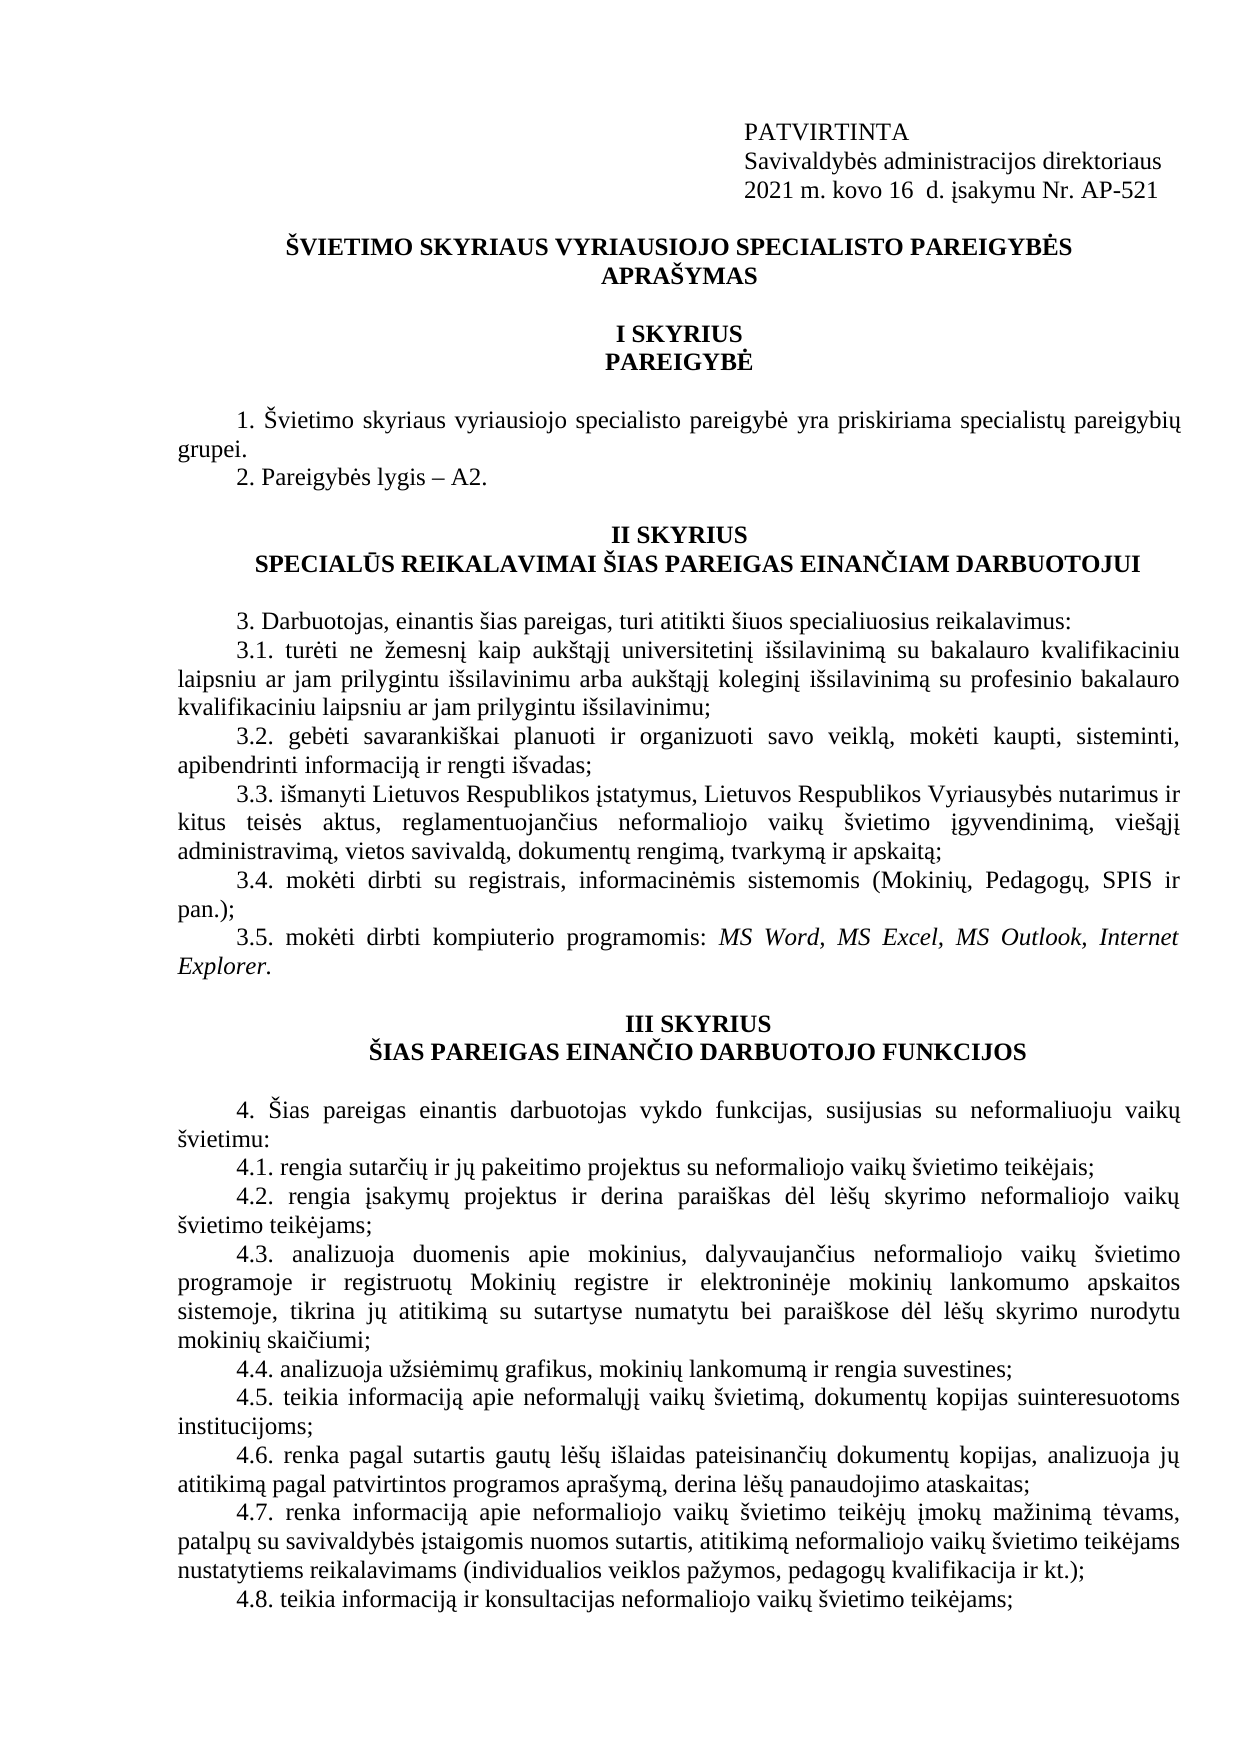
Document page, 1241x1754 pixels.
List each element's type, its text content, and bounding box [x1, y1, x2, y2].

text 1. Švietimo skyriaus vyriausiojo specialisto pareigybė yra priskiriama specialistų pareigybių grupei. [177, 405, 1181, 462]
text 4. Šias pareigas einantis darbuotojas vykdo funkcijas, susijusias su neformaliuoju vaikų švietimu: [177, 1095, 1181, 1152]
text 3.5. mokėti dirbti kompiuterio programomis: MS Word, MS Excel, MS Outlook, Internet Explorer. [177, 922, 1181, 980]
text APRAŠYMAS [177, 261, 1181, 290]
text 4.6. renka pagal sutartis gautų lėšų išlaidas pateisinančių dokumentų kopijas, analizuoja jų atitikimą pagal patvirtintos programos aprašymą, derina lėšų panaudojimo ataskaitas; [177, 1440, 1181, 1497]
text 3.1. turėti ne žemesnį kaip aukštąjį universitetinį išsilavinimą su bakalauro kvalifikaciniu laipsniu ar jam prilygintu išsilavinimu arba aukštąjį koleginį išsilavinimą su profesinio bakalauro kvalifikaciniu laipsniu ar jam prilygintu išsilavinimu; [177, 635, 1181, 721]
text PAREIGYBĖ [177, 347, 1181, 376]
text 4.7. renka informaciją apie neformaliojo vaikų švietimo teikėjų įmokų mažinimą tėvams, patalpų su savivaldybės įstaigomis nuomos sutartis, atitikimą neformaliojo vaikų švietimo teikėjams nustatytiems reikalavimams (individualios veiklos pažymos, pedagogų kvalifikacija ir kt.); [177, 1497, 1181, 1584]
text Savivaldybės administracijos direktoriaus [177, 146, 1181, 175]
text 3.3. išmanyti Lietuvos Respublikos įstatymus, Lietuvos Respublikos Vyriausybės nutarimus ir kitus teisės aktus, reglamentuojančius neformaliojo vaikų švietimo įgyvendinimą, viešąjį administravimą, vietos savivaldą, dokumentų rengimą, tvarkymą ir apskaitą; [177, 779, 1181, 865]
text I SKYRIUS [177, 319, 1181, 347]
text 4.3. analizuoja duomenis apie mokinius, dalyvaujančius neformaliojo vaikų švietimo programoje ir registruotų Mokinių registre ir elektroninėje mokinių lankomumo apskaitos sistemoje, tikrina jų atitikimą su sutartyse numatytu bei paraiškose dėl lėšų skyrimo nurodytu mokinių skaičiumi; [177, 1239, 1181, 1354]
text 3.2. gebėti savarankiškai planuoti ir organizuoti savo veiklą, mokėti kaupti, sisteminti, apibendrinti informaciją ir rengti išvadas; [177, 721, 1181, 779]
text ŠVIETIMO SKYRIAUS vyrIAUSIOJO SPECIALISTO PAREIGYBĖS [177, 232, 1181, 261]
text šias pareigas einančio DARBUOTOJO funkcijos [215, 1037, 1181, 1066]
text 3. Darbuotojas, einantis šias pareigas, turi atitikti šiuos specialiuosius reikalavimus: [177, 606, 1181, 635]
text 4.5. teikia informaciją apie neformalųjį vaikų švietimą, dokumentų kopijas suinteresuotoms institucijoms; [177, 1382, 1181, 1440]
text 2. Pareigybės lygis – A2. [177, 462, 1181, 491]
text 4.2. rengia įsakymų projektus ir derina paraiškas dėl lėšų skyrimo neformaliojo vaikų švietimo teikėjams; [177, 1181, 1181, 1239]
text PATVIRTINTA [177, 117, 1181, 146]
text 4.4. analizuoja užsiėmimų grafikus, mokinių lankomumą ir rengia suvestines; [177, 1354, 1181, 1382]
text II SKYRIUS [177, 520, 1181, 549]
text 3.4. mokėti dirbti su registrais, informacinėmis sistemomis (Mokinių, Pedagogų, SPIS ir pan.); [177, 865, 1181, 922]
text 2021 m. kovo 16 d. įsakymu Nr. AP-521 [177, 175, 1181, 204]
text 4.1. rengia sutarčių ir jų pakeitimo projektus su neformaliojo vaikų švietimo teikėjais; [177, 1152, 1181, 1181]
text SPECIALŪS reikalavimai šias pareigas einančiam DARBUOTOJUI [215, 549, 1181, 577]
text 4.8. teikia informaciją ir konsultacijas neformaliojo vaikų švietimo teikėjams; [177, 1584, 1181, 1612]
text IiI SKYRIUS [215, 1009, 1181, 1037]
